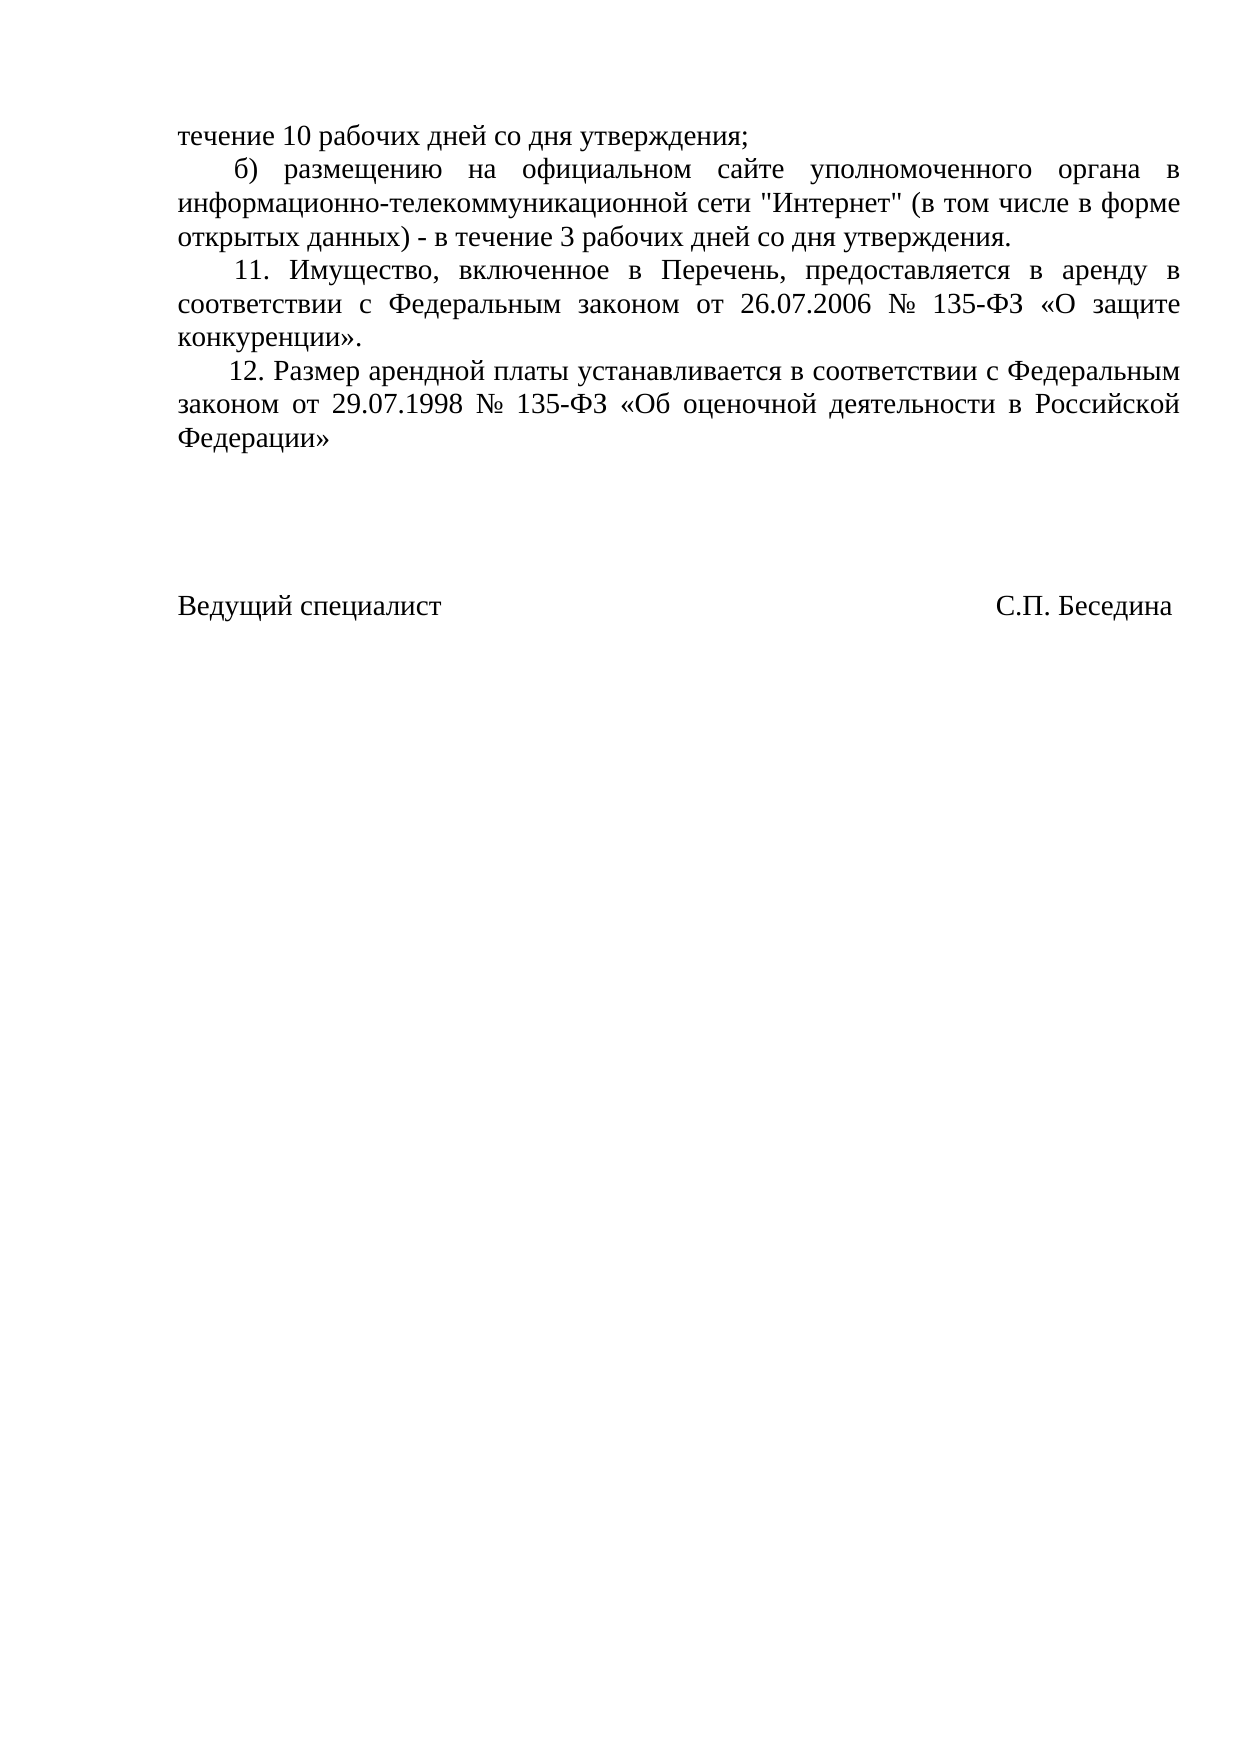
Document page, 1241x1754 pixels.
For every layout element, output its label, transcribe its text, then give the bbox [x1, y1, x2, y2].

text Ведущий специалист С.П. Беседина [177, 588, 1181, 621]
text 11. Имущество, включенное в Перечень, предоставляется в аренду в соответствии с Федеральным законом от 26.07.2006 № 135-ФЗ «О защите конкуренции». 12. Размер арендной платы устанавливается в соответствии с Федеральным законом от 29.07.1998 № 135-ФЗ «Об оценочной деятельности в Российской Федерации» [177, 252, 1181, 453]
text б) размещению на официальном сайте уполномоченного органа в информационно-телекоммуникационной сети "Интернет" (в том числе в форме открытых данных) - в течение 3 рабочих дней со дня утверждения. [177, 152, 1181, 252]
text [177, 118, 1181, 152]
